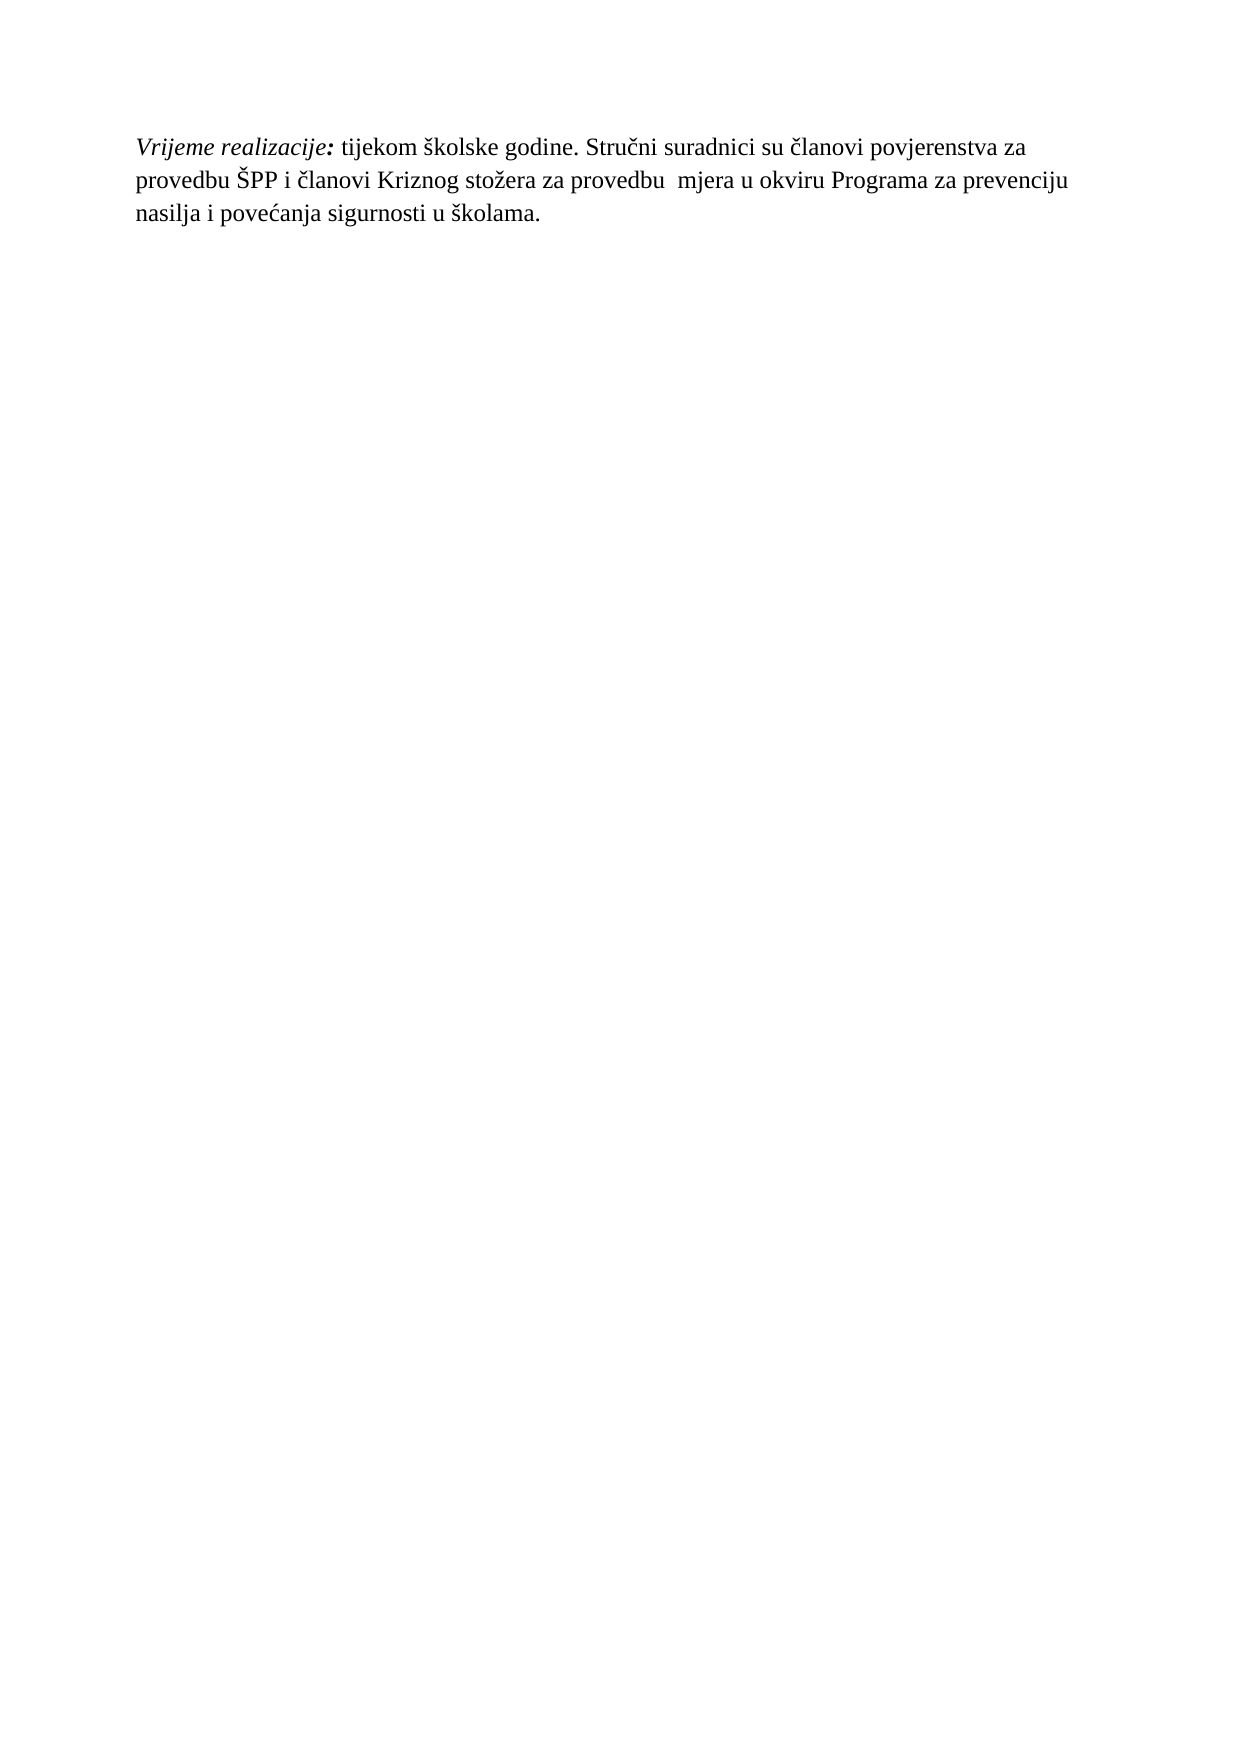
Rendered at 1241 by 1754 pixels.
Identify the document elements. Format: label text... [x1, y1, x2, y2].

text Vrijeme realizacije: tijekom školske godine. Stručni suradnici su članovi povjerenstva za provedbu ŠPP i članovi Kriznog stožera za provedbu mjera u okviru Programa za prevenciju nasilja i povećanja sigurnosti u školama. [135, 132, 1113, 227]
